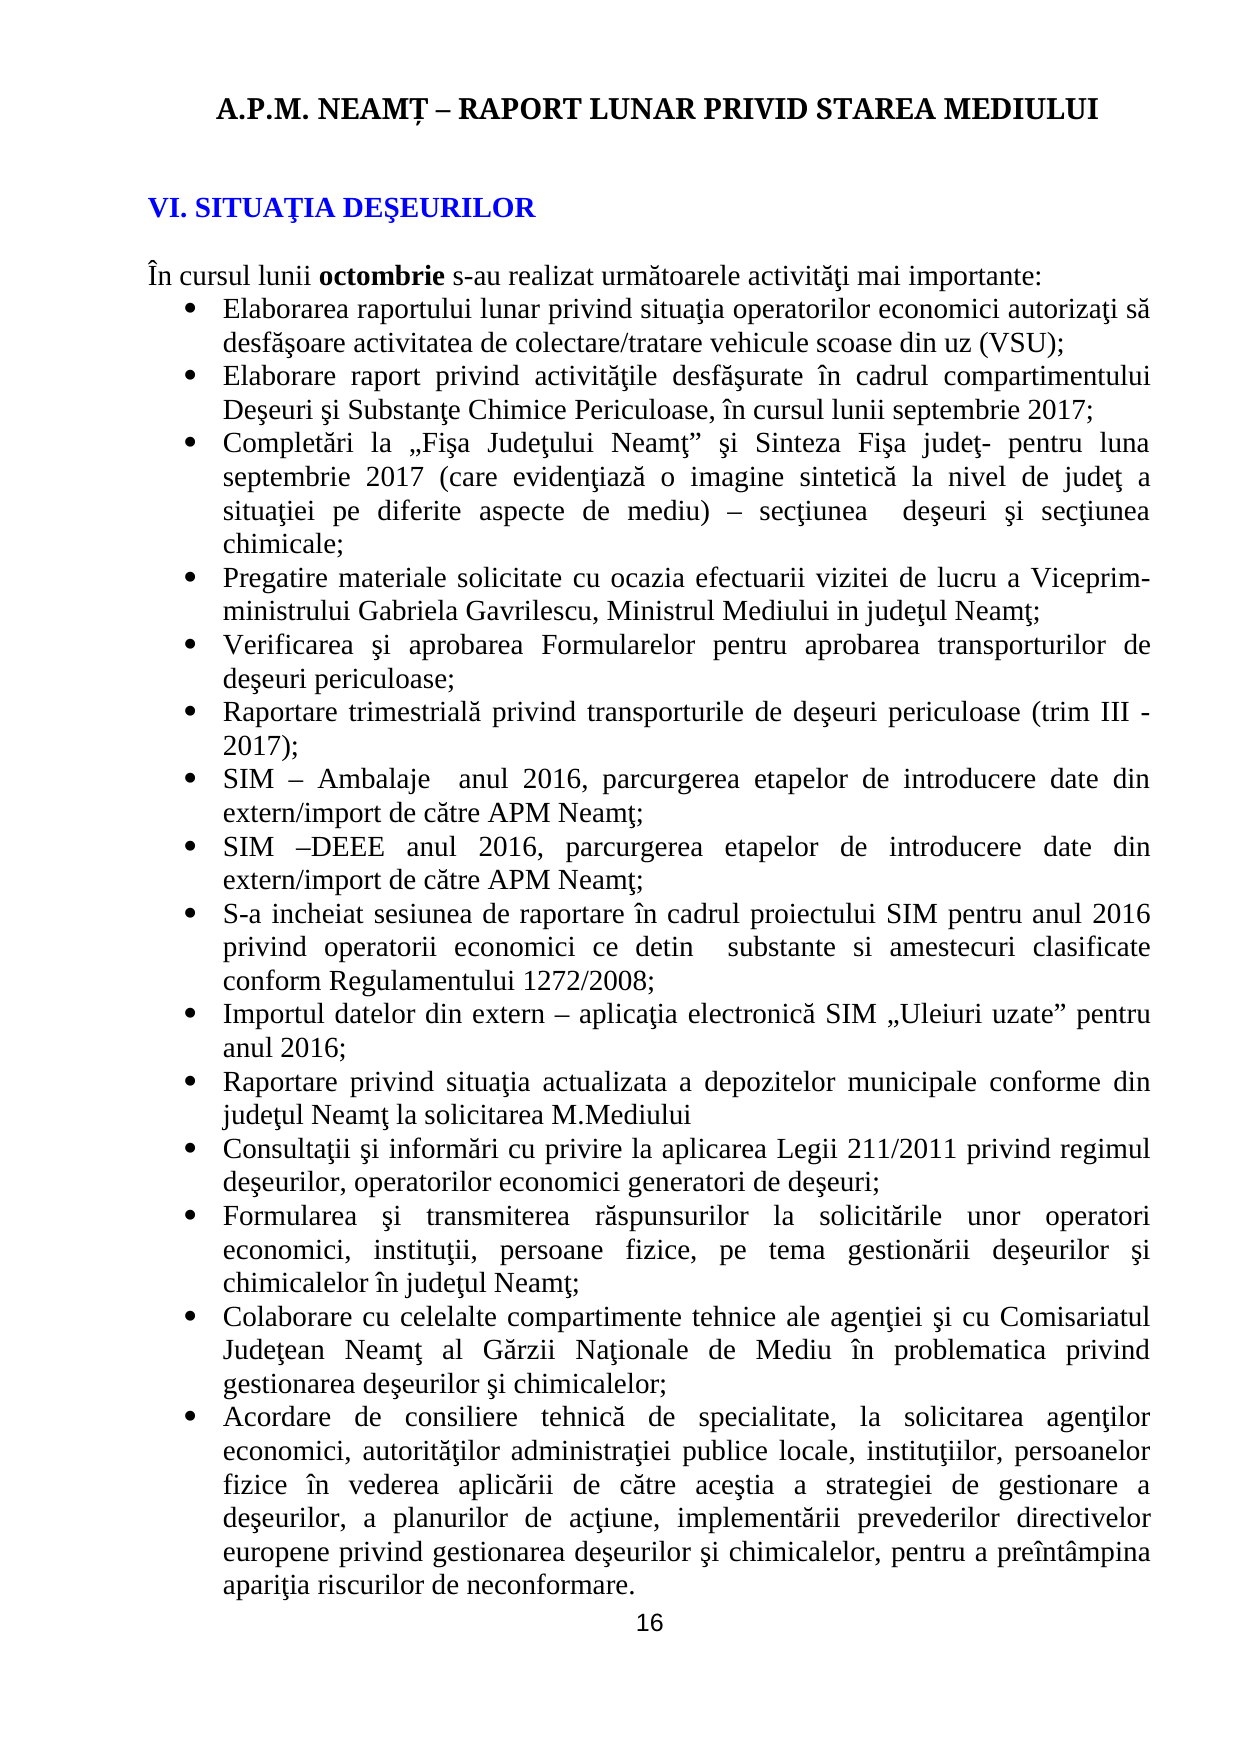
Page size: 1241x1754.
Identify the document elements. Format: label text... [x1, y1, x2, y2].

list Pregatire materiale solicitate cu ocazia efectuarii vizitei de lucru a Viceprim-ministrului Gabriela Gavrilescu, Ministrul Mediului in judeţul Neamţ; [185, 560, 1152, 627]
list Consultaţii şi informări cu privire la aplicarea Legii 211/2011 privind regimul deşeurilor, operatorilor economici generatori de deşeuri; [185, 1131, 1152, 1198]
list Importul datelor din extern – aplicaţia electronică SIM „Uleiuri uzate” pentru anul 2016; [185, 997, 1152, 1064]
list Raportare privind situaţia actualizata a depozitelor municipale conforme din judeţul Neamţ la solicitarea M.Mediului [185, 1064, 1152, 1131]
list Formularea şi transmiterea răspunsurilor la solicitările unor operatori economici, instituţii, persoane fizice, pe tema gestionării deşeurilor şi chimicalelor în judeţul Neamţ; [185, 1198, 1152, 1299]
list Verificarea şi aprobarea Formularelor pentru aprobarea transporturilor de deşeuri periculoase; [185, 627, 1152, 694]
list S-a incheiat sesiunea de raportare în cadrul proiectului SIM pentru anul 2016 privind operatorii economici ce detin substante si amestecuri clasificate conform Regulamentului 1272/2008; [185, 896, 1152, 997]
list SIM –DEEE anul 2016, parcurgerea etapelor de introducere date din extern/import de către APM Neamţ; [185, 829, 1152, 896]
list Colaborare cu celelalte compartimente tehnice ale agenţiei şi cu Comisariatul Judeţean Neamţ al Gărzii Naţionale de Mediu în problematica privind gestionarea deşeurilor şi chimicalelor; [185, 1299, 1152, 1399]
list Elaborarea raportului lunar privind situaţia operatorilor economici autorizaţi să desfăşoare activitatea de colectare/tratare vehicule scoase din uz (VSU); [185, 291, 1152, 358]
text VI. SITUAŢIA DEŞEURILOR [148, 191, 1152, 224]
list SIM – Ambalaje anul 2016, parcurgerea etapelor de introducere date din extern/import de către APM Neamţ; [185, 761, 1152, 829]
list Elaborare raport privind activităţile desfăşurate în cadrul compartimentului Deşeuri şi Substanţe Chimice Periculoase, în cursul lunii septembrie 2017; [185, 358, 1152, 426]
list Raportare trimestrială privind transporturile de deşeuri periculoase (trim III - 2017); [185, 694, 1152, 761]
text În cursul lunii octombrie s-au realizat următoarele activităţi mai importante: [148, 258, 1152, 291]
list Completări la „Fişa Judeţului Neamţ” şi Sinteza Fişa judeţ- pentru luna septembrie 2017 (care evidenţiază o imagine sintetică la nivel de judeţ a situaţiei pe diferite aspecte de mediu) – secţiunea deşeuri şi secţiunea chimicale; [185, 426, 1152, 560]
list Acordare de consiliere tehnică de specialitate, la solicitarea agenţilor economici, autorităţilor administraţiei publice locale, instituţiilor, persoanelor fizice în vederea aplicării de către aceştia a strategiei de gestionare a deşeurilor, a planurilor de acţiune, implementării prevederilor directivelor europene privind gestionarea deşeurilor şi chimicalelor, pentru a preîntâmpina apariţia riscurilor de neconformare. [185, 1399, 1152, 1601]
